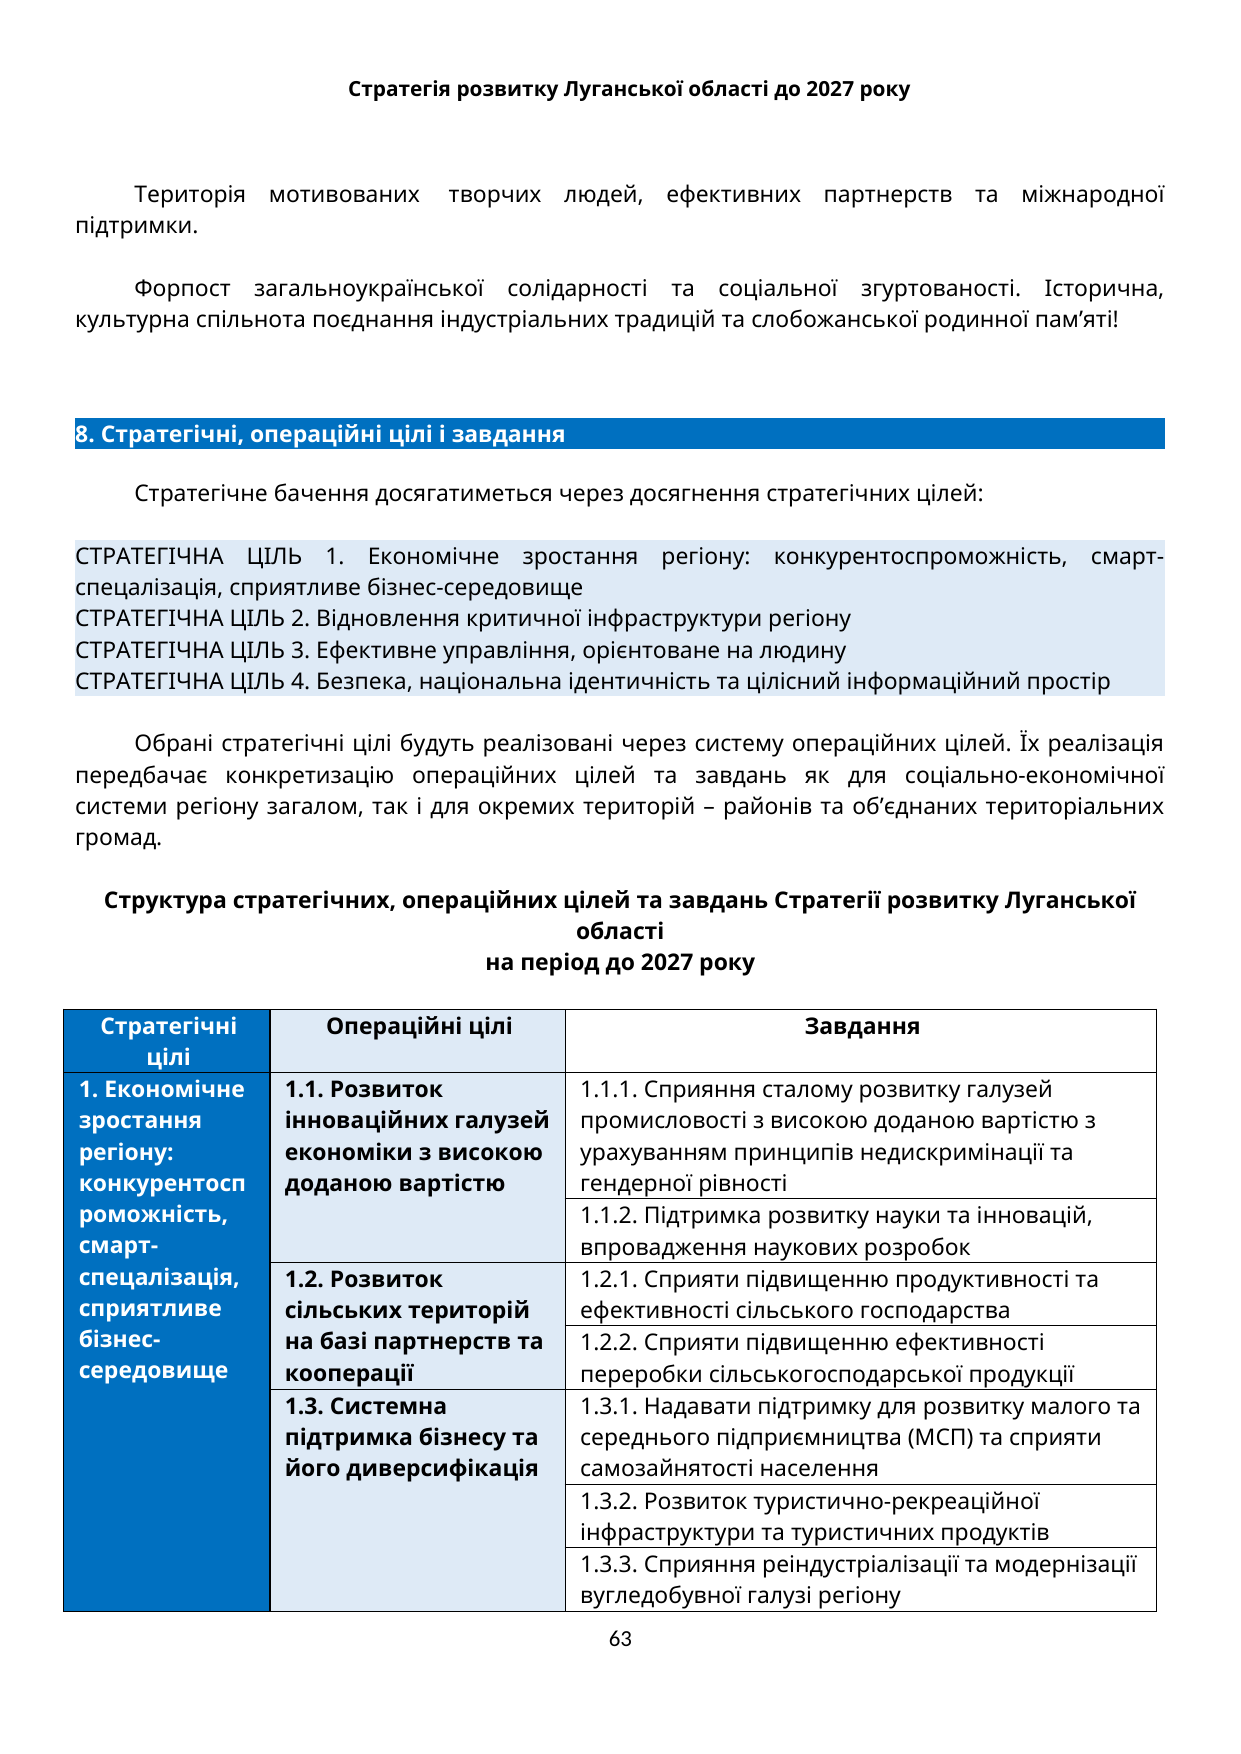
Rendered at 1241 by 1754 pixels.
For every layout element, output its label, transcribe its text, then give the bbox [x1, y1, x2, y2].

text Стратегічне бачення досягатиметься через досягнення стратегічних цілей: [75, 477, 1165, 508]
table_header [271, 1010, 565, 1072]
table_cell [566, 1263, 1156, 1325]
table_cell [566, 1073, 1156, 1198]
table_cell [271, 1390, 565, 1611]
text Обрані стратегічні цілі будуть реалізовані через систему операційних цілей. Їх реалізація передбачає конкретизацію операційних цілей та завдань як для соціально-економічної системи регіону загалом, так і для окремих територій – районів та об’єднаних територіальних громад. [75, 727, 1165, 852]
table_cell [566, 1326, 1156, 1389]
text Структура стратегічних, операційних цілей та завдань Стратегії розвитку Луганської області [75, 883, 1165, 946]
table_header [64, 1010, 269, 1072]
text Територія мотивованих творчих людей, ефективних партнерств та міжнародної підтримки. [75, 178, 1165, 240]
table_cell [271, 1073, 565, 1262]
text СТРАТЕГІЧНА ЦІЛЬ 1. Економічне зростання регіону: конкурентоспроможність, смарт-спецалізація, сприятливе бізнес-середовище [75, 540, 1165, 602]
text 8. Стратегічні, операційні цілі і завдання [75, 418, 1165, 449]
text Форпост загальноукраїнської солідарності та соціальної згуртованості. Історична, культурна спільнота поєднання індустріальних традицій та слобожанської родинної пам’яті! [75, 271, 1165, 334]
text СТРАТЕГІЧНА ЦІЛЬ 2. Відновлення критичної інфраструктури регіону [75, 602, 1165, 633]
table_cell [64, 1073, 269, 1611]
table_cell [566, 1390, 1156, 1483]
text СТРАТЕГІЧНА ЦІЛЬ 3. Ефективне управління, орієнтоване на людину [75, 633, 1165, 665]
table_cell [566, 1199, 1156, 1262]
text на період до 2027 року [75, 946, 1165, 977]
text СТРАТЕГІЧНА ЦІЛЬ 4. Безпека, національна ідентичність та цілісний інформаційний простір [75, 665, 1165, 696]
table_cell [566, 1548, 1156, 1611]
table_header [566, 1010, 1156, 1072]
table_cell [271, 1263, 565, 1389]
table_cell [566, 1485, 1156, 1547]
